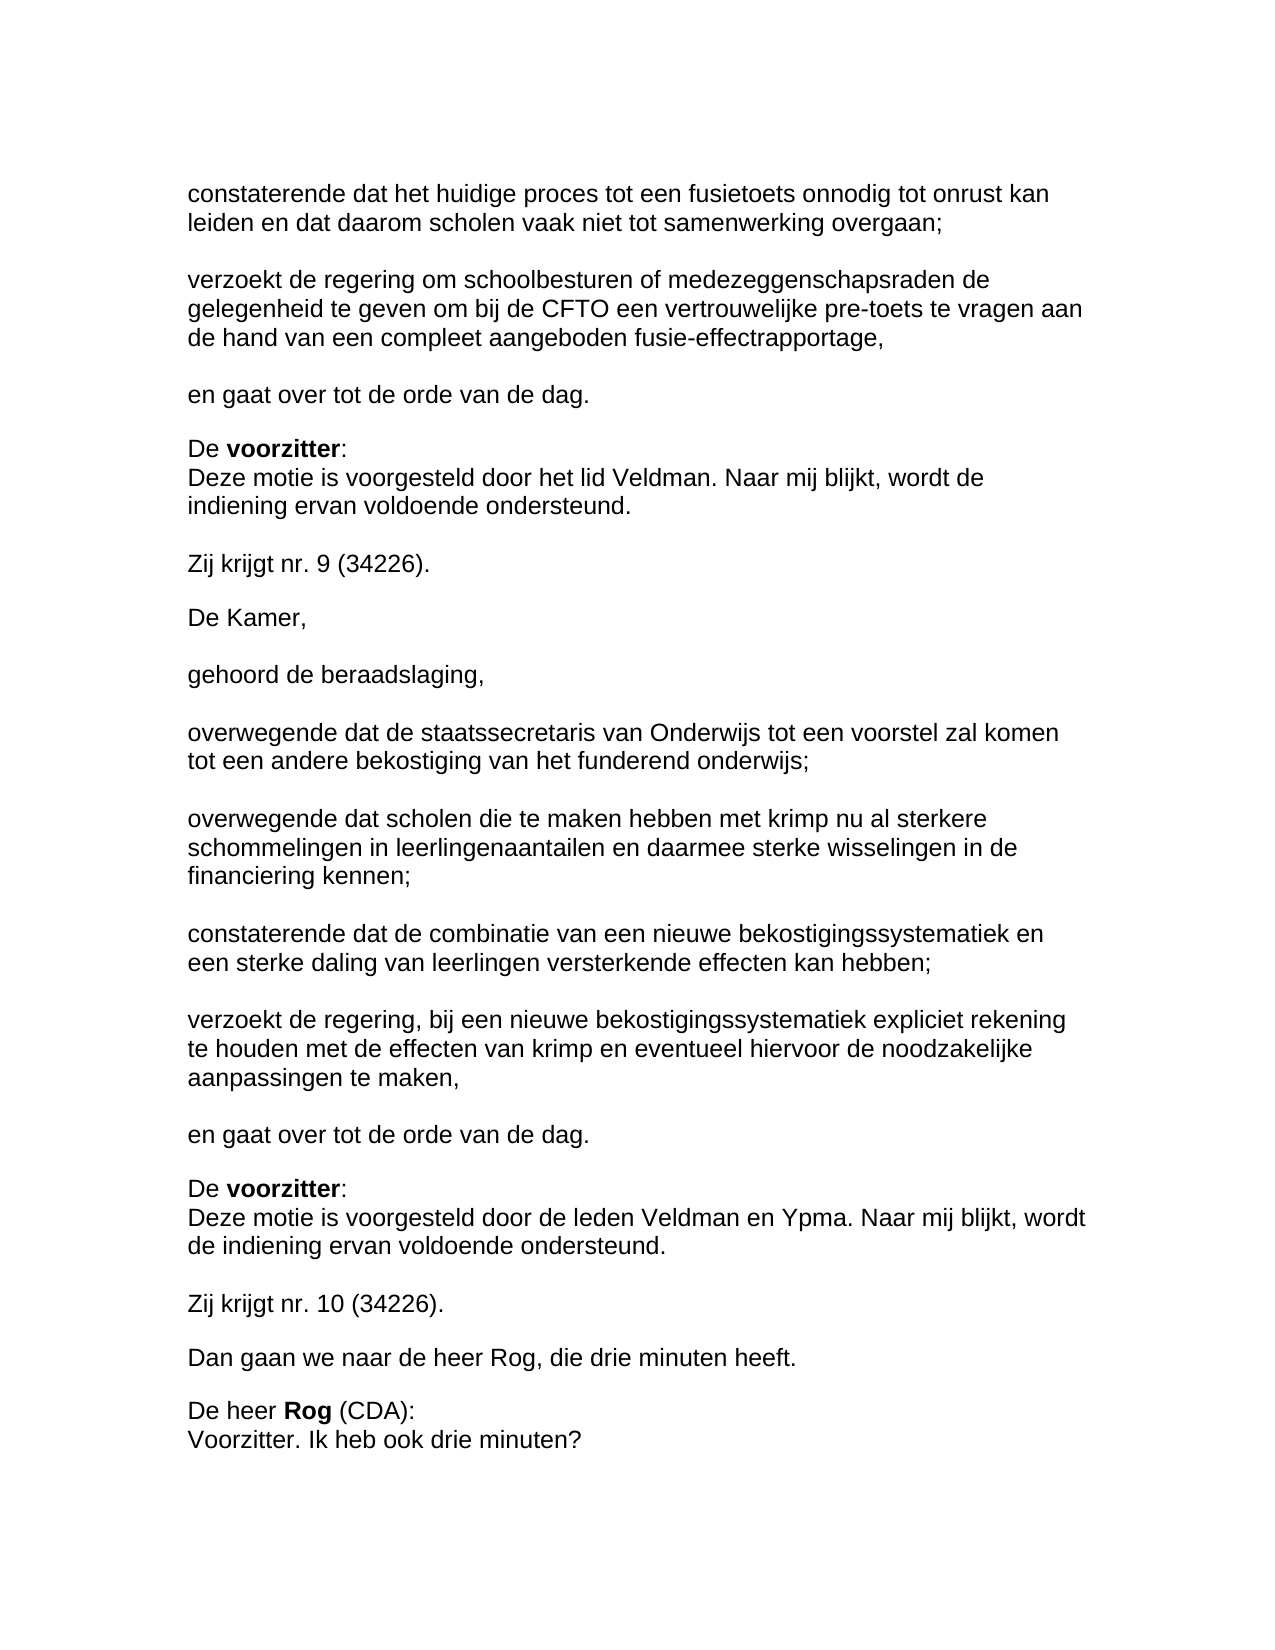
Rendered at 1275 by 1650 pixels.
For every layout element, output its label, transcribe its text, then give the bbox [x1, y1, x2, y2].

text Dan gaan we naar de heer Rog, die drie minuten heeft. [187, 1342, 1087, 1371]
text De heer Rog (CDA): Voorzitter. Ik heb ook drie minuten? [187, 1396, 1087, 1454]
text De voorzitter: Deze motie is voorgesteld door het lid Veldman. Naar mij blijkt, wordt de indiening ervan voldoende ondersteund. Zij krijgt nr. 9 (34226). [187, 434, 1087, 577]
text De Kamer, gehoord de beraadslaging, overwegende dat de staatssecretaris van Onderwijs tot een voorstel zal komen tot een andere bekostiging van het funderend onderwijs; overwegende dat scholen die te maken hebben met krimp nu al sterkere schommelingen in leerlingenaantailen en daarmee sterke wisselingen in de financiering kennen; constaterende dat de combinatie van een nieuwe bekostigingssystematiek en een sterke daling van leerlingen versterkende effecten kan hebben; verzoekt de regering, bij een nieuwe bekostigingssystematiek expliciet rekening te houden met de effecten van krimp en eventueel hiervoor de noodzakelijke aanpassingen te maken, en gaat over tot de orde van de dag. [187, 602, 1087, 1149]
text De voorzitter: Deze motie is voorgesteld door de leden Veldman en Ypma. Naar mij blijkt, wordt de indiening ervan voldoende ondersteund. Zij krijgt nr. 10 (34226). [187, 1174, 1087, 1317]
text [187, 150, 1087, 409]
